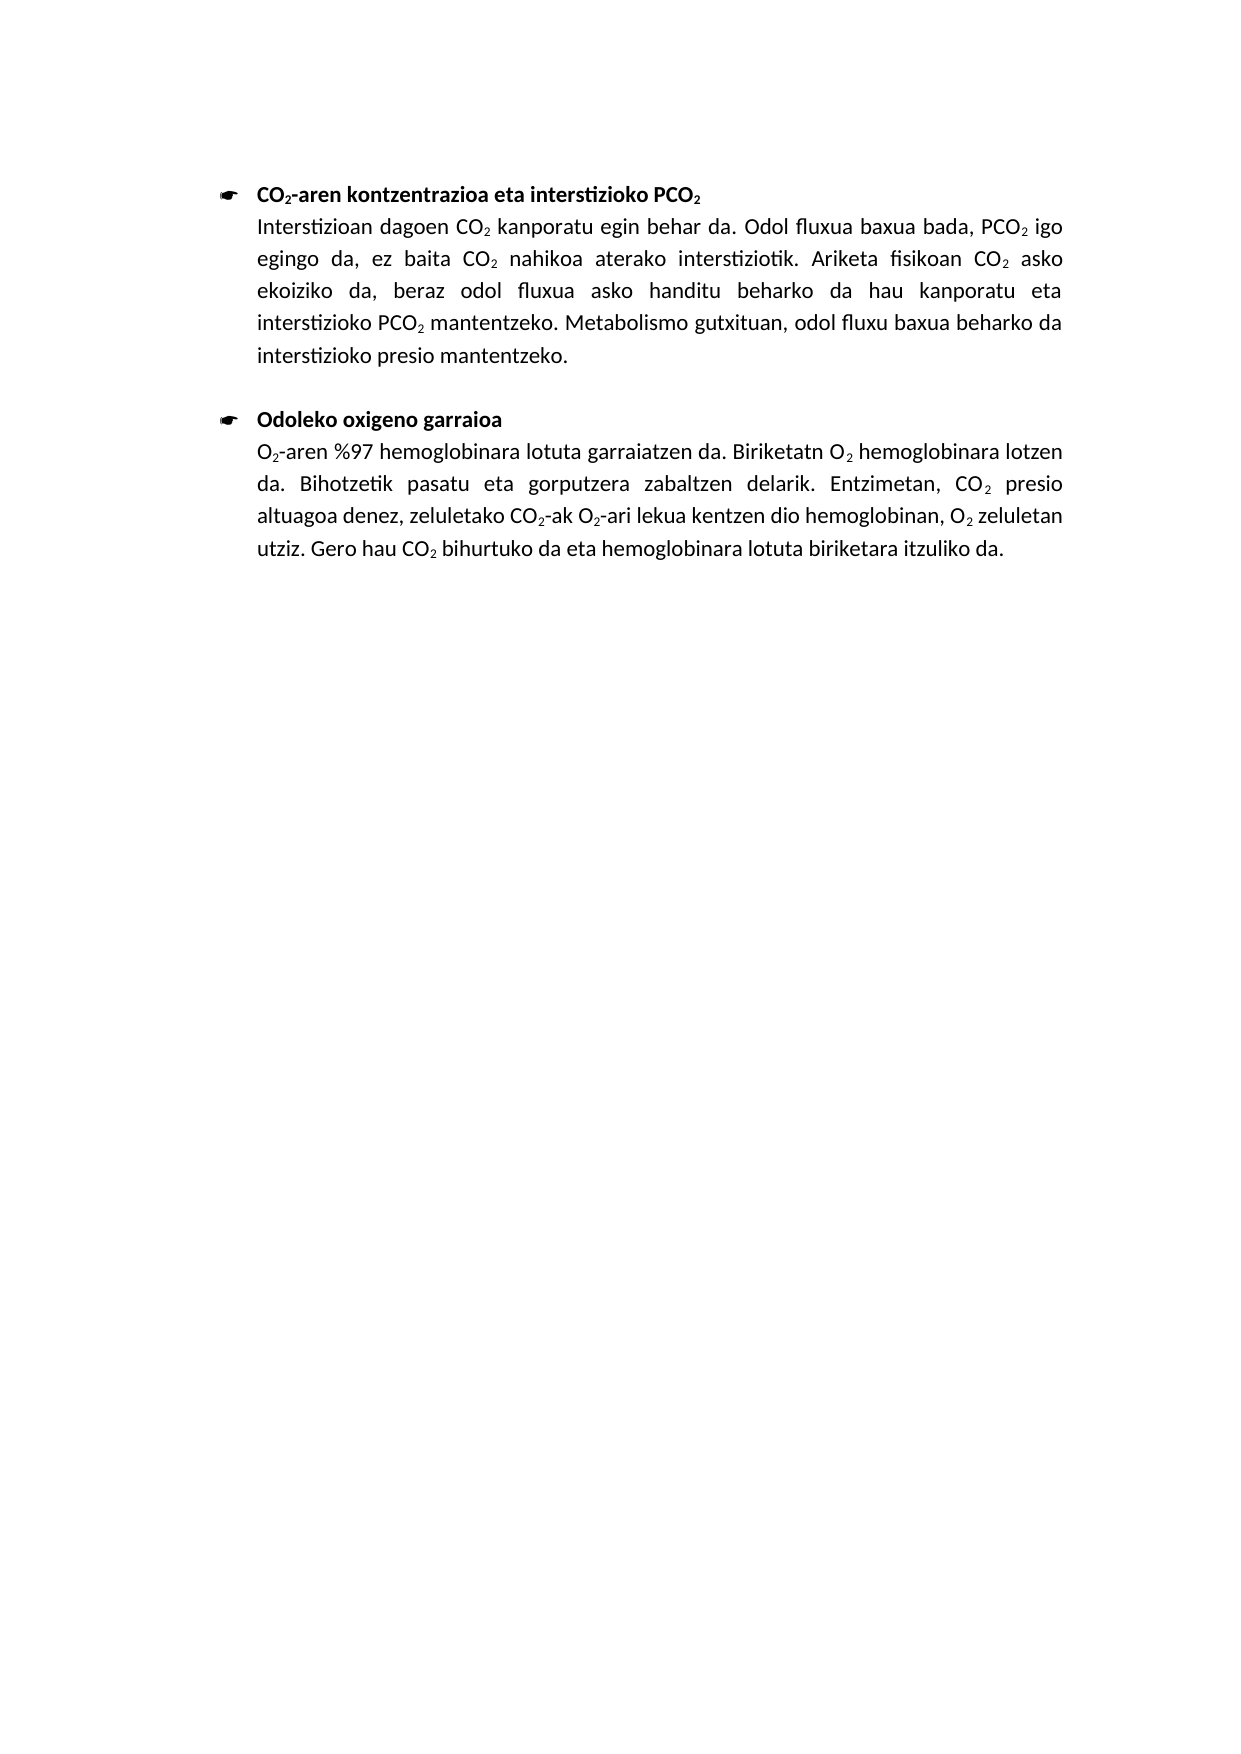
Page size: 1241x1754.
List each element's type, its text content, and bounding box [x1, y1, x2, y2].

list Interstizioan dagoen CO2 kanporatu egin behar da. Odol fluxua baxua bada, PCO2 igo egingo da, ez baita CO2 nahikoa aterako interstiziotik. Ariketa fisikoan CO2 asko ekoiziko da, beraz odol fluxua asko handitu beharko da hau kanporatu eta interstizioko PCO2 mantentzeko. Metabolismo gutxituan, odol fluxu baxua beharko da interstizioko presio mantentzeko. [257, 212, 1063, 369]
list CO2-aren kontzentrazioa eta interstizioko PCO2 [219, 180, 1063, 208]
list Odoleko oxigeno garraioa [219, 405, 1063, 433]
list O2-aren %97 hemoglobinara lotuta garraiatzen da. Biriketatn O2 hemoglobinara lotzen da. Bihotzetik pasatu eta gorputzera zabaltzen delarik. Entzimetan, CO2 presio altuagoa denez, zeluletako CO2-ak O2-ari lekua kentzen dio hemoglobinan, O2 zeluletan utziz. Gero hau CO2 bihurtuko da eta hemoglobinara lotuta biriketara itzuliko da. [257, 437, 1063, 562]
